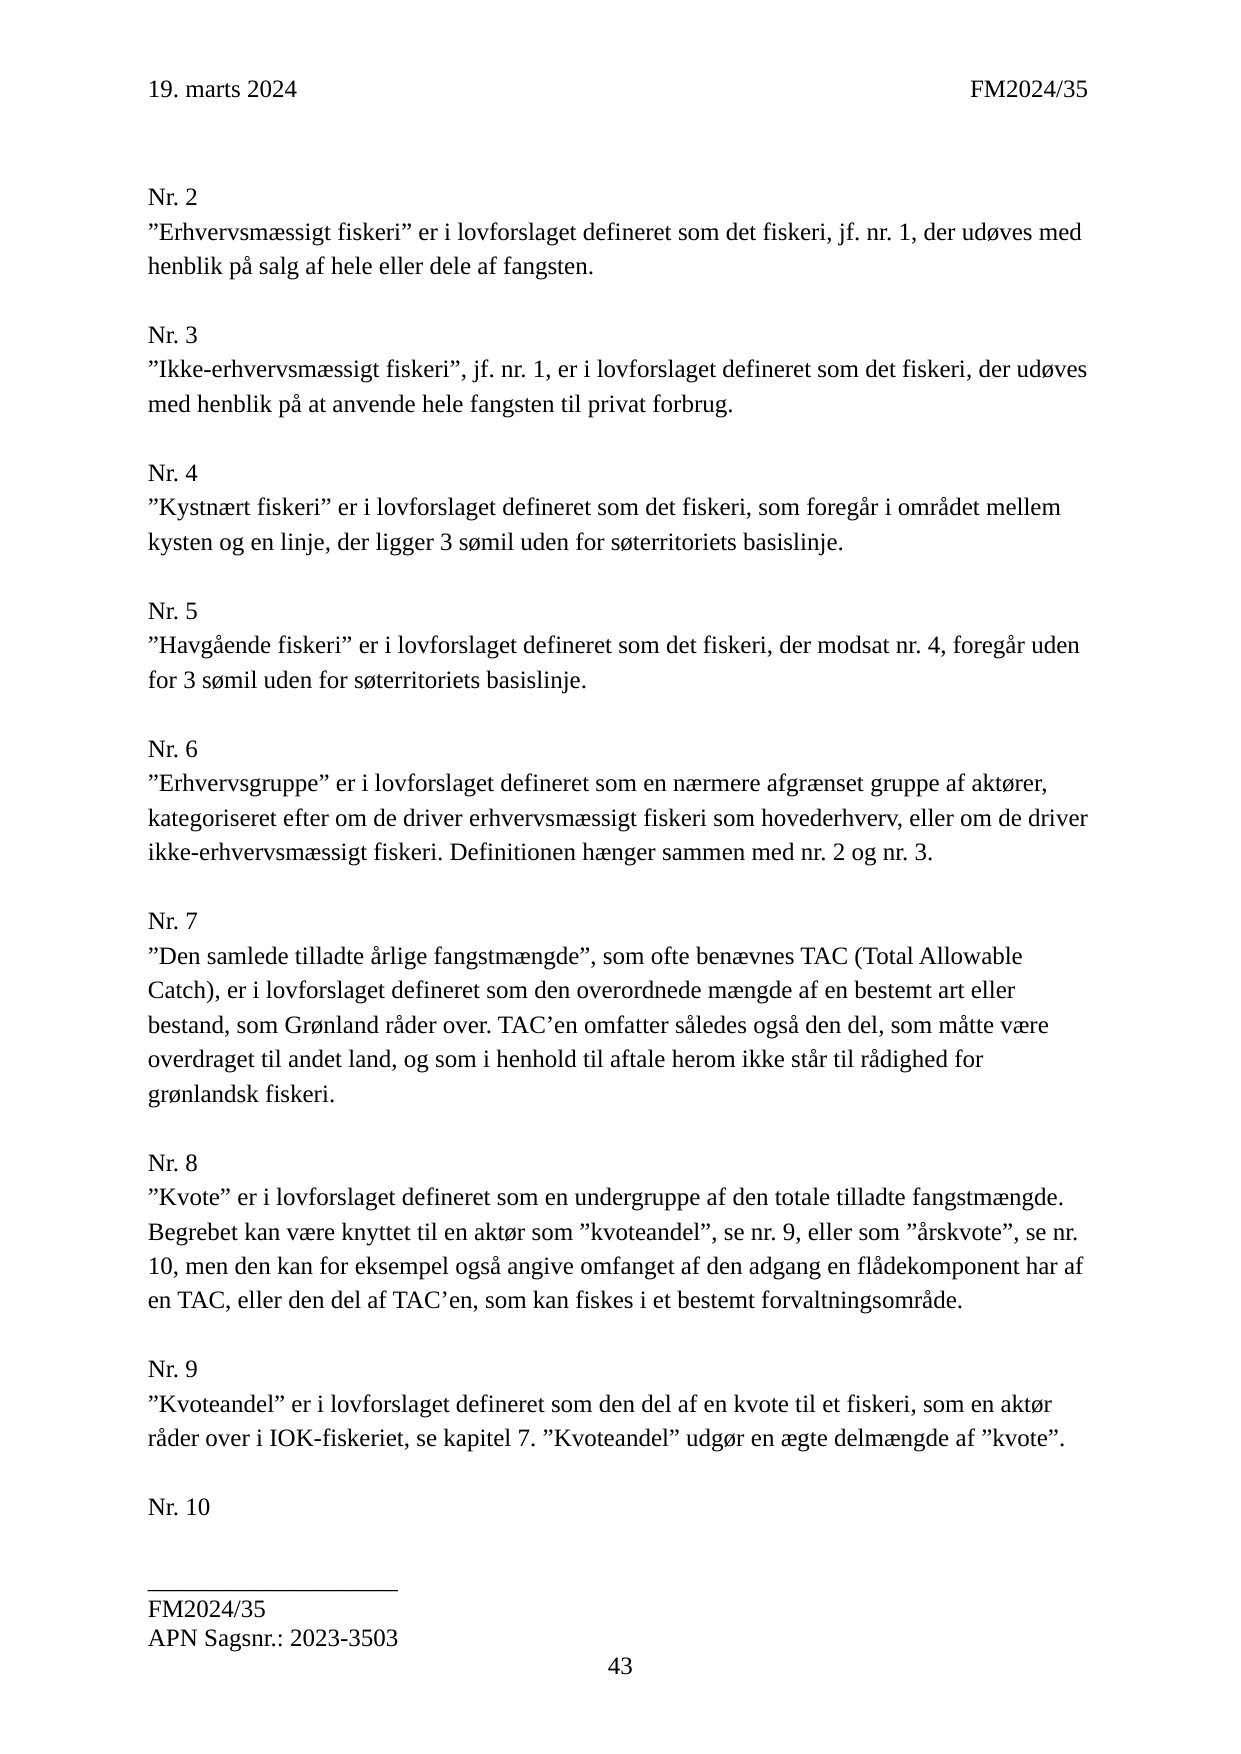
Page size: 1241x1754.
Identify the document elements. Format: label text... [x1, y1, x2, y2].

text Nr. 2 [148, 182, 1092, 211]
text Nr. 9 [148, 1354, 1092, 1383]
text ”Kystnært fiskeri” er i lovforslaget defineret som det fiskeri, som foregår i området mellem kysten og en linje, der ligger 3 sømil uden for søterritoriets basislinje. [148, 492, 1092, 556]
text ”Kvoteandel” er i lovforslaget defineret som den del af en kvote til et fiskeri, som en aktør råder over i IOK-fiskeriet, se kapitel 7. ”Kvoteandel” udgør en ægte delmængde af ”kvote”. [148, 1389, 1092, 1452]
text ”Kvote” er i lovforslaget defineret som en undergruppe af den totale tilladte fangstmængde. Begrebet kan være knyttet til en aktør som ”kvoteandel”, se nr. 9, eller som ”årskvote”, se nr. 10, men den kan for eksempel også angive omfanget af den adgang en flådekomponent har af en TAC, eller den del af TAC’en, som kan fiskes i et bestemt forvaltningsområde. [148, 1182, 1092, 1314]
text ”Havgående fiskeri” er i lovforslaget defineret som det fiskeri, der modsat nr. 4, foregår uden for 3 sømil uden for søterritoriets basislinje. [148, 630, 1092, 694]
text ”Den samlede tilladte årlige fangstmængde”, som ofte benævnes TAC (Total Allowable Catch), er i lovforslaget defineret som den overordnede mængde af en bestemt art eller bestand, som Grønland råder over. TAC’en omfatter således også den del, som måtte være overdraget til andet land, og som i henhold til aftale herom ikke står til rådighed for grønlandsk fiskeri. [148, 941, 1092, 1107]
text Nr. 5 [148, 596, 1092, 625]
text ”Erhvervsgruppe” er i lovforslaget defineret som en nærmere afgrænset gruppe af aktører, kategoriseret efter om de driver erhvervsmæssigt fiskeri som hovederhverv, eller om de driver ikke-erhvervsmæssigt fiskeri. Definitionen hænger sammen med nr. 2 og nr. 3. [148, 768, 1092, 866]
text Nr. 10 [148, 1492, 1092, 1521]
text Nr. 7 [148, 906, 1092, 935]
text Nr. 4 [148, 458, 1092, 487]
text Nr. 3 [148, 320, 1092, 349]
text ”Ikke-erhvervsmæssigt fiskeri”, jf. nr. 1, er i lovforslaget defineret som det fiskeri, der udøves med henblik på at anvende hele fangsten til privat forbrug. [148, 354, 1092, 418]
text Nr. 6 [148, 734, 1092, 763]
text ”Erhvervsmæssigt fiskeri” er i lovforslaget defineret som det fiskeri, jf. nr. 1, der udøves med henblik på salg af hele eller dele af fangsten. [148, 217, 1092, 280]
text Nr. 8 [148, 1148, 1092, 1176]
